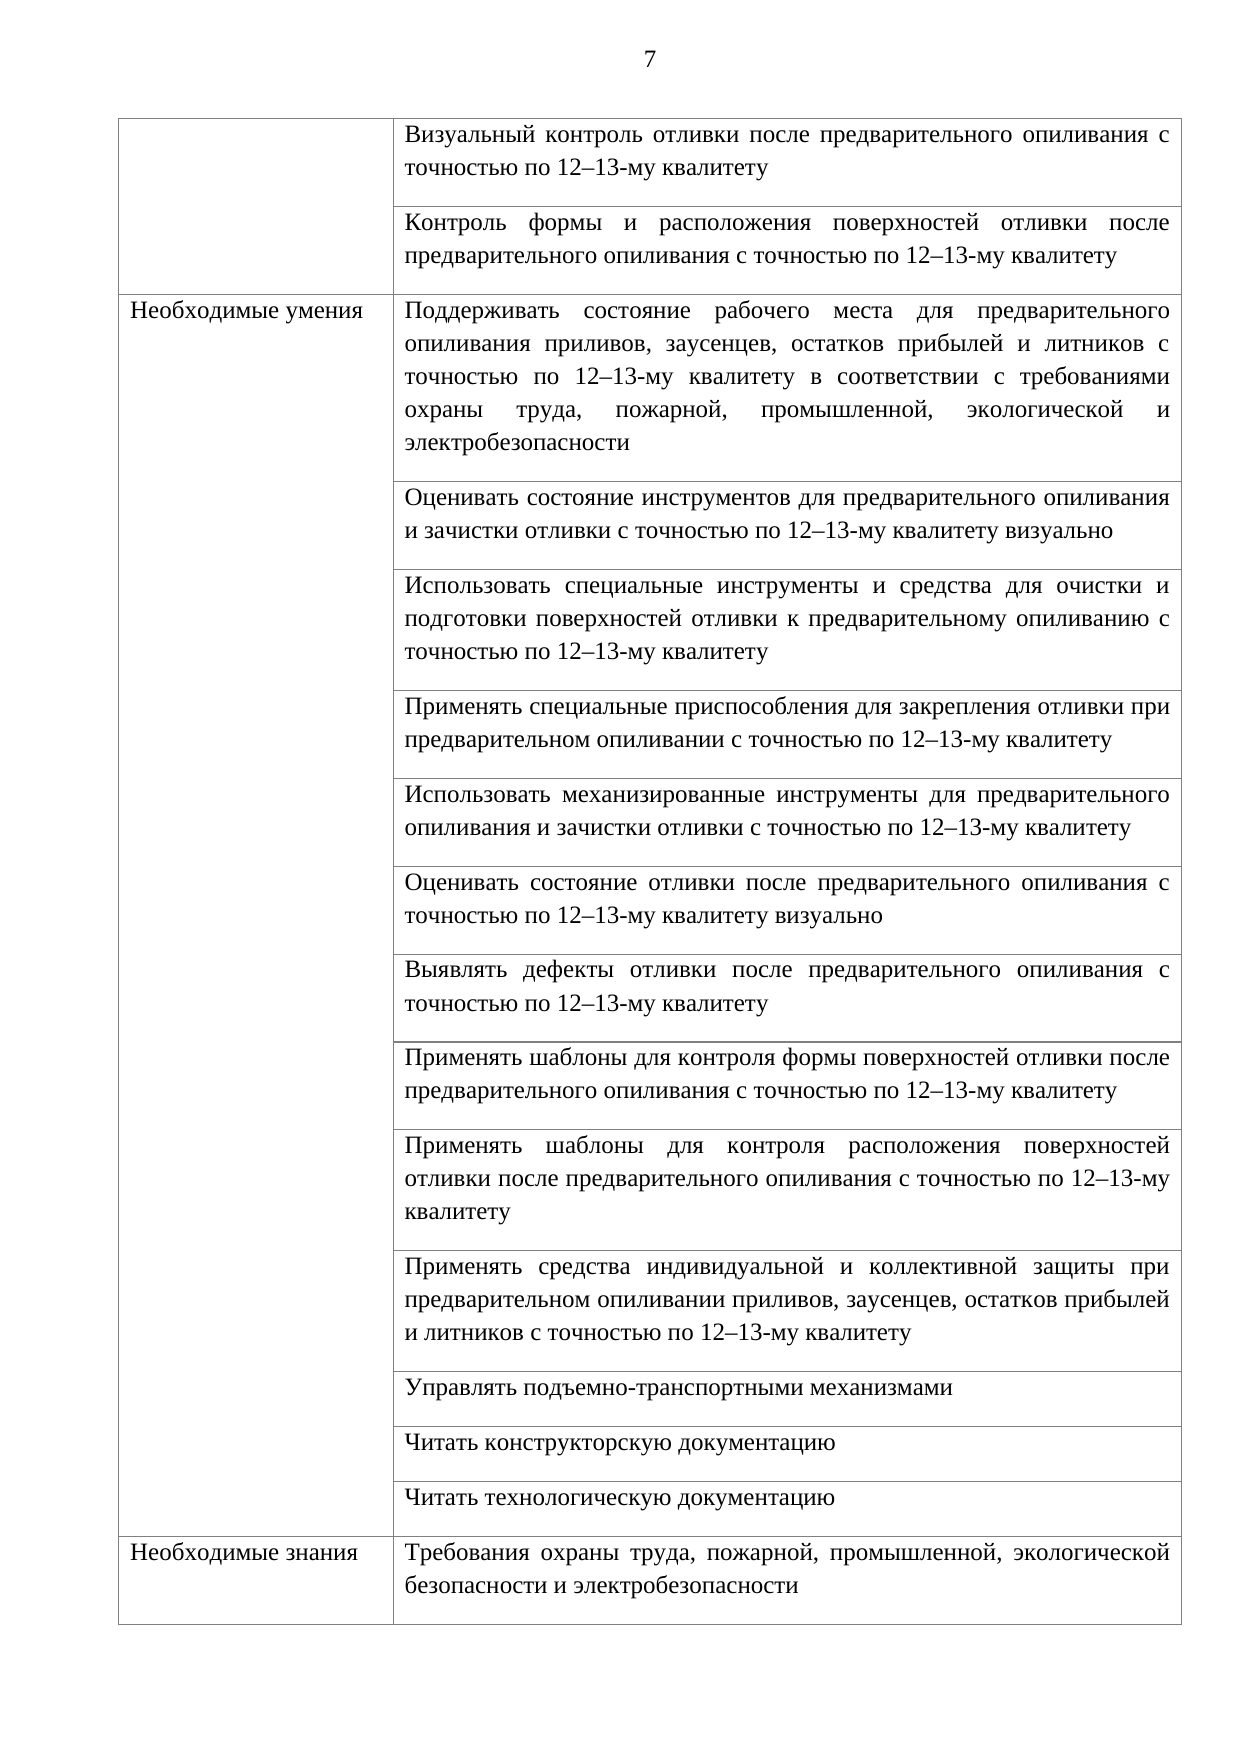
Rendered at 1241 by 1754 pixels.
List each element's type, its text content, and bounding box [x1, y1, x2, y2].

table_cell Визуальный контроль отливки после предварительного опиливания с точностью по 12–13-му квалитету [394, 119, 1181, 206]
table_cell Управлять подъемно-транспортными механизмами [394, 1372, 1181, 1426]
table_cell Необходимые умения [119, 295, 393, 1536]
table_cell Применять шаблоны для контроля формы поверхностей отливки после предварительного опиливания с точностью по 12–13-му квалитету [394, 1043, 1181, 1129]
table_cell Использовать специальные инструменты и средства для очистки и подготовки поверхностей отливки к предварительному опиливанию с точностью по 12–13-му квалитету [394, 570, 1181, 690]
table_cell Выявлять дефекты отливки после предварительного опиливания с точностью по 12–13-му квалитету [394, 955, 1181, 1041]
table_cell Оценивать состояние отливки после предварительного опиливания с точностью по 12–13-му квалитету визуально [394, 867, 1181, 953]
table_cell Применять шаблоны для контроля расположения поверхностей отливки после предварительного опиливания с точностью по 12–13-му квалитету [394, 1130, 1181, 1250]
table_cell Необходимые знания [119, 1537, 393, 1624]
table_cell Поддерживать состояние рабочего места для предварительного опиливания приливов, заусенцев, остатков прибылей и литников с точностью по 12–13-му квалитету в соответствии с требованиями охраны труда, пожарной, промышленной, экологической и электробезопасности [394, 295, 1181, 481]
table_cell Применять средства индивидуальной и коллективной защиты при предварительном опиливании приливов, заусенцев, остатков прибылей и литников с точностью по 12–13-му квалитету [394, 1251, 1181, 1371]
table_cell Применять специальные приспособления для закрепления отливки при предварительном опиливании с точностью по 12–13-му квалитету [394, 691, 1181, 778]
table_cell Требования охраны труда, пожарной, промышленной, экологической безопасности и электробезопасности [394, 1537, 1181, 1624]
table_cell Контроль формы и расположения поверхностей отливки после предварительного опиливания с точностью по 12–13-му квалитету [394, 207, 1181, 294]
table_cell Оценивать состояние инструментов для предварительного опиливания и зачистки отливки с точностью по 12–13-му квалитету визуально [394, 482, 1181, 569]
table_cell Читать технологическую документацию [394, 1482, 1181, 1536]
table_cell Читать конструкторскую документацию [394, 1427, 1181, 1481]
table_cell Использовать механизированные инструменты для предварительного опиливания и зачистки отливки с точностью по 12–13-му квалитету [394, 779, 1181, 866]
